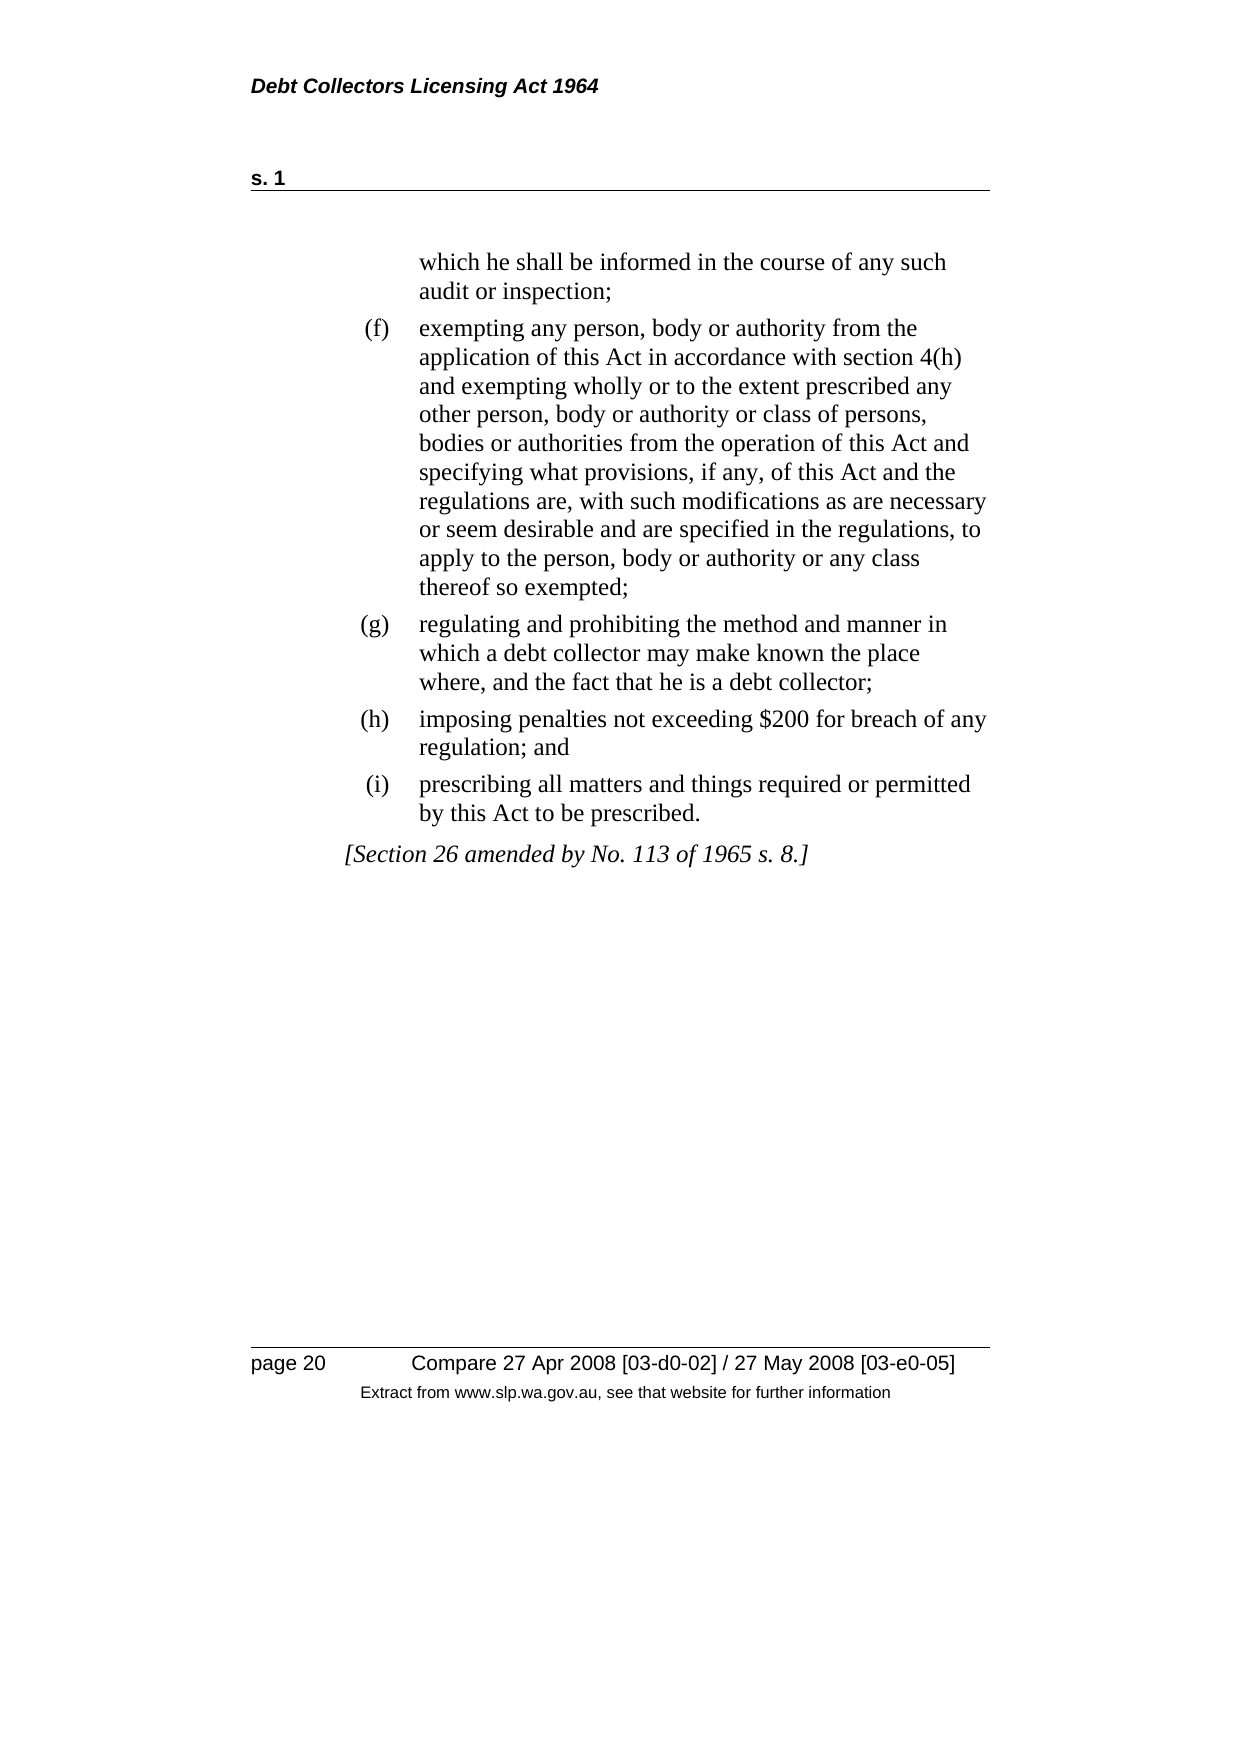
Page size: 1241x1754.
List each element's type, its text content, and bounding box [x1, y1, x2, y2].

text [251, 247, 990, 305]
text (g) regulating and prohibiting the method and manner in which a debt collector may make known the place where, and the fact that he is a debt collector; [251, 609, 990, 695]
text [Section 26 amended by No. 113 of 1965 s. 8.] [251, 839, 990, 868]
text (h) imposing penalties not exceeding $200 for breach of any regulation; and [251, 704, 990, 761]
text (i) prescribing all matters and things required or permitted by this Act to be prescribed. [251, 769, 990, 827]
text (f) exempting any person, body or authority from the application of this Act in accordance with section 4(h) and exempting wholly or to the extent prescribed any other person, body or authority or class of persons, bodies or authorities from the operation of this Act and specifying what provisions, if any, of this Act and the regulations are, with such modifications as are necessary or seem desirable and are specified in the regulations, to apply to the person, body or authority or any class thereof so exempted; [251, 313, 990, 601]
